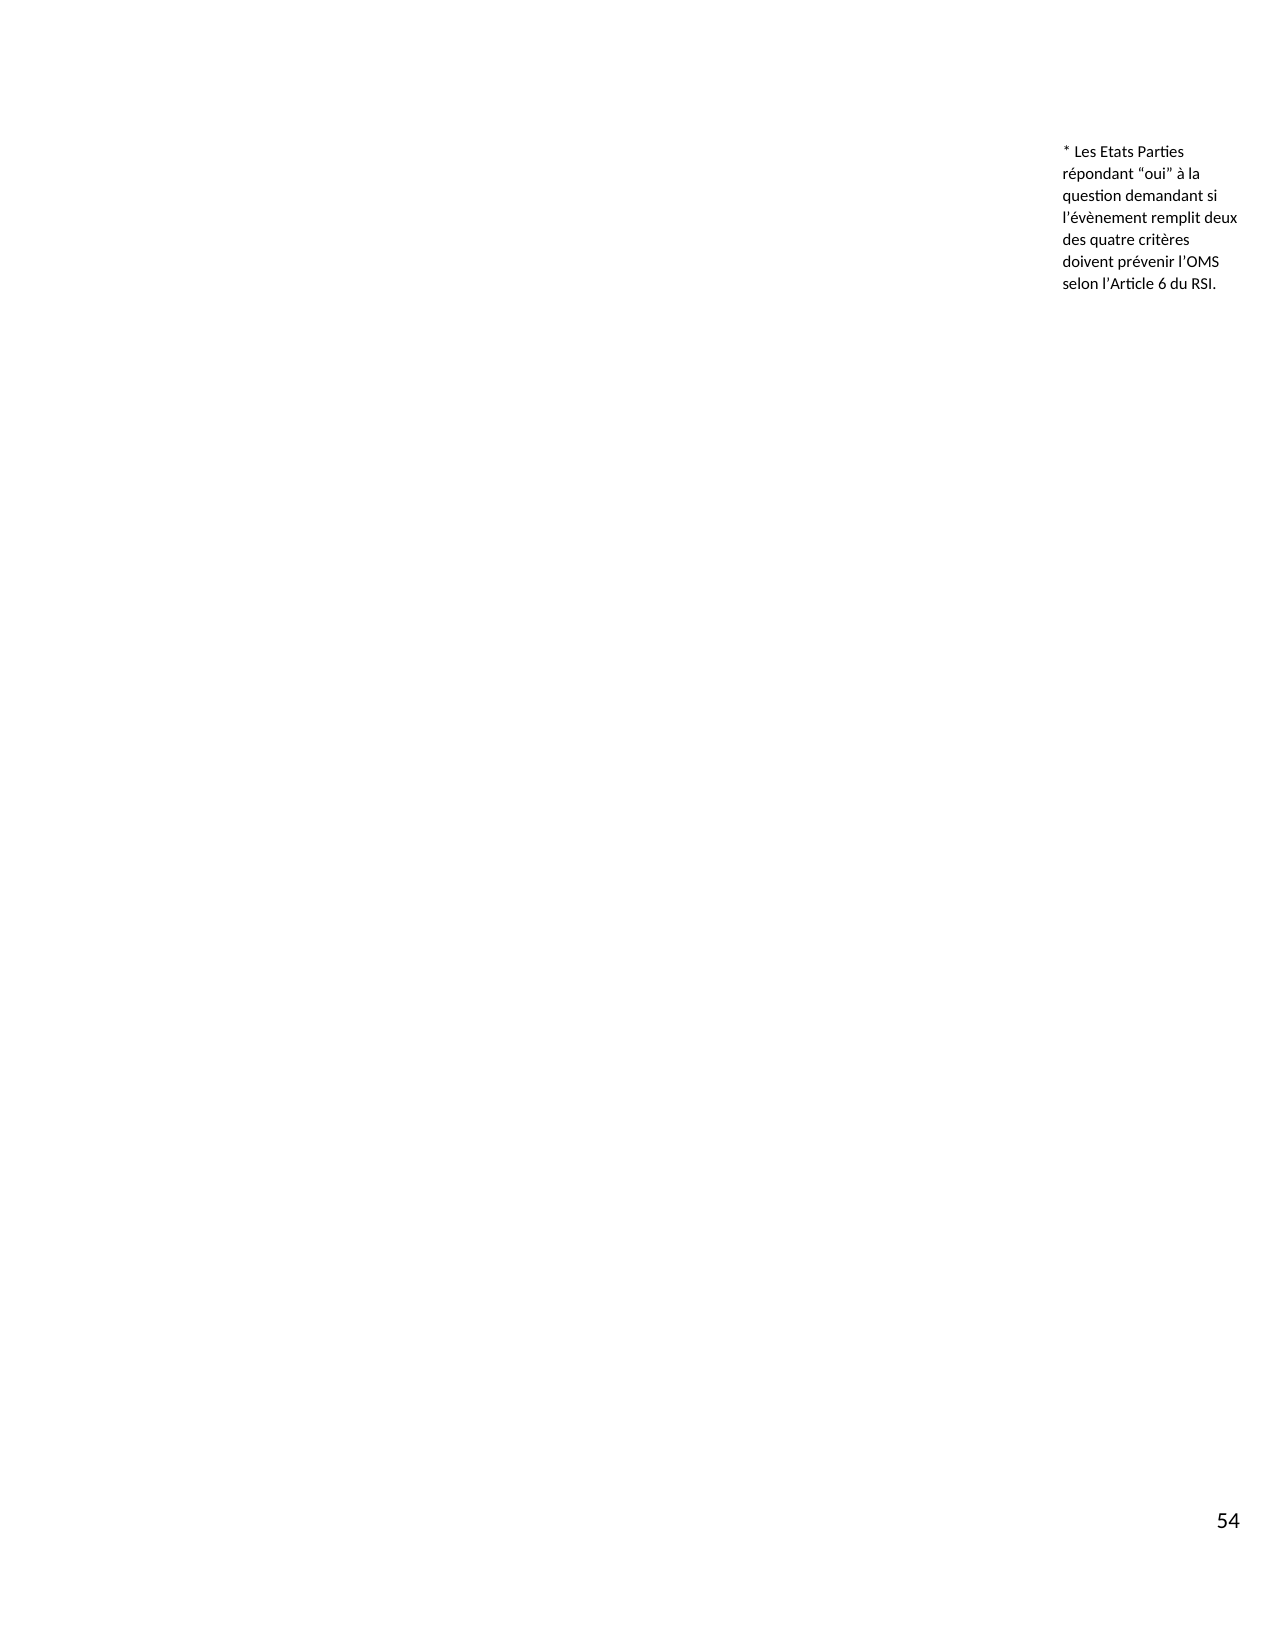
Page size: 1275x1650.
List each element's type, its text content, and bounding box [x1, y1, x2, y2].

text * Les Etats Parties répondant “oui” à la question demandant si l’évènement remplit deux des quatre critères doivent prévenir l’OMS selon l’Article 6 du RSI. [35, 142, 1239, 293]
